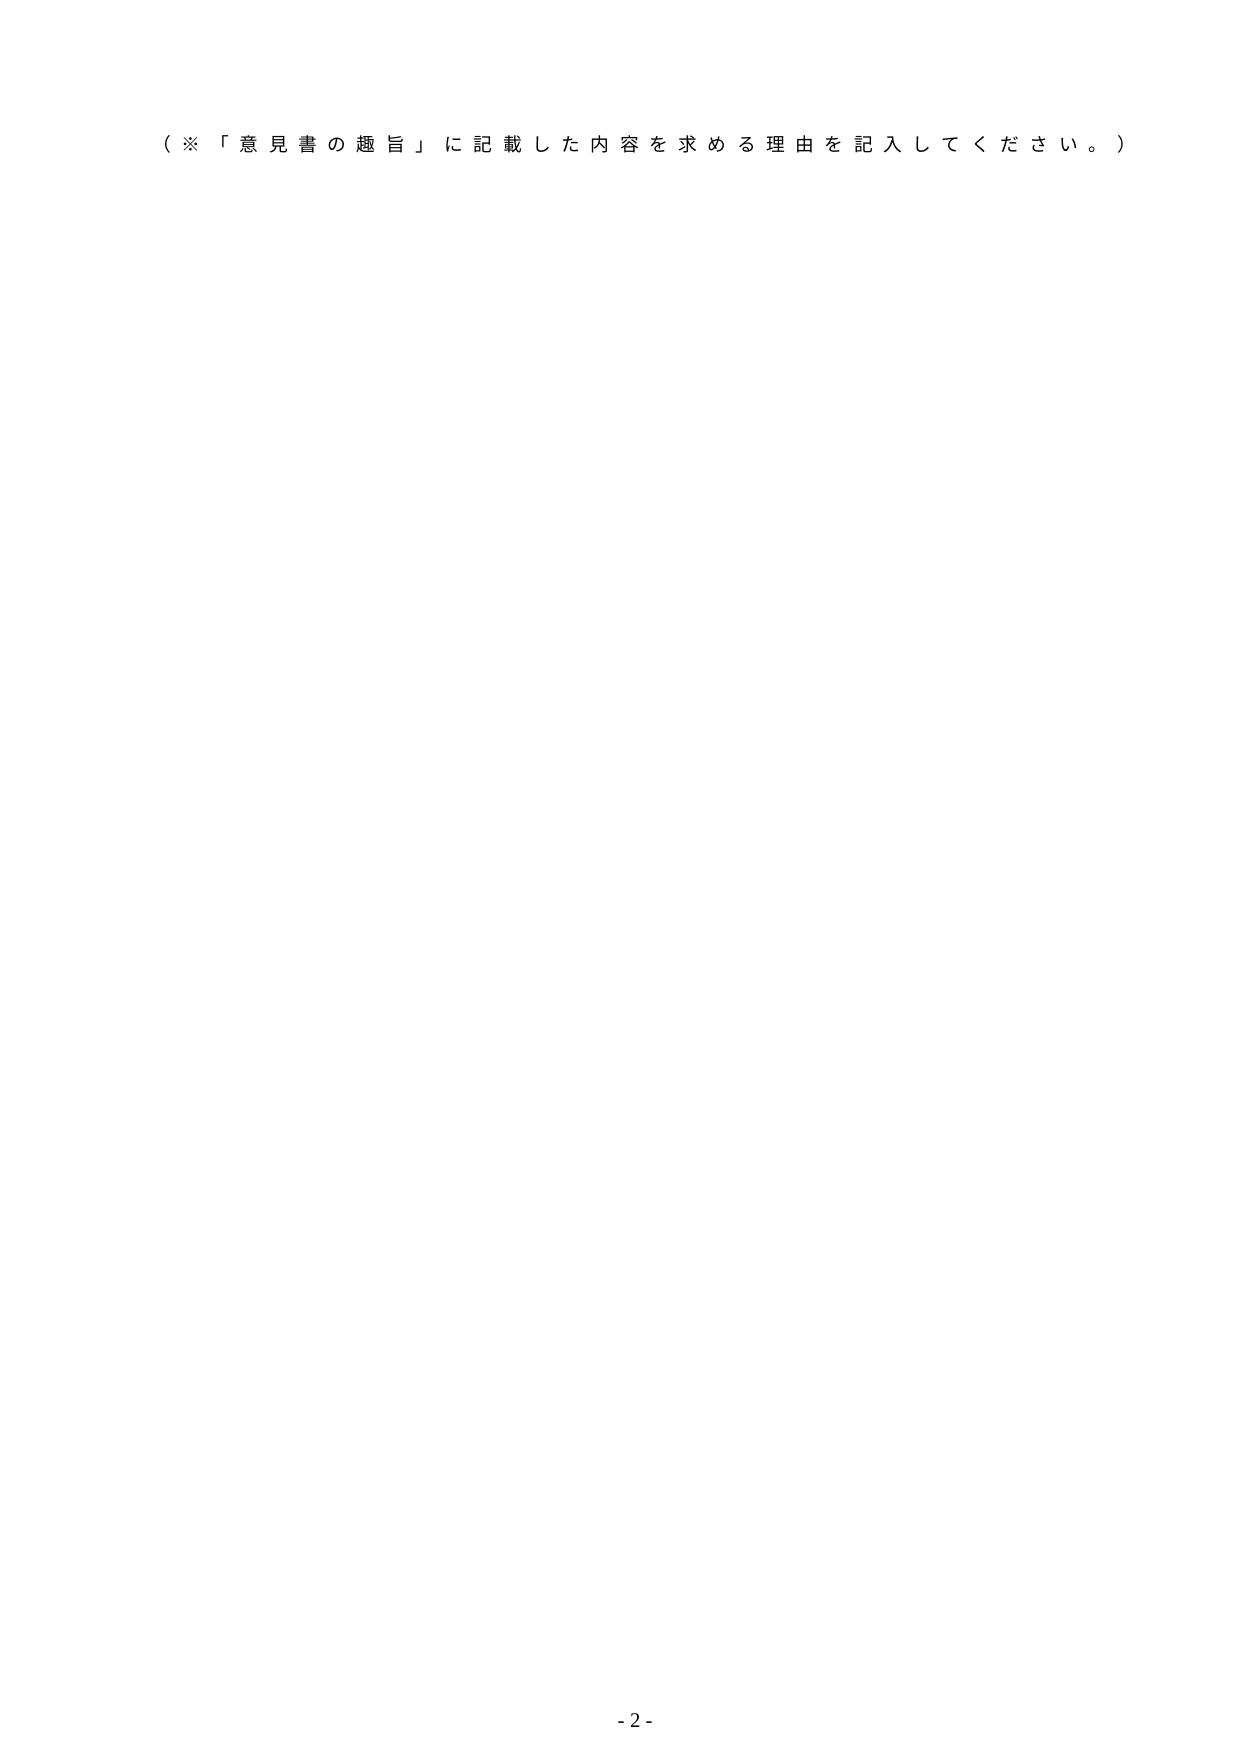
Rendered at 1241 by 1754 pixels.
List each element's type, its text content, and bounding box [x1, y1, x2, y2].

text （※「意見書の趣旨」に記載した内容を求める理由を記入してください。） [93, 125, 1176, 160]
